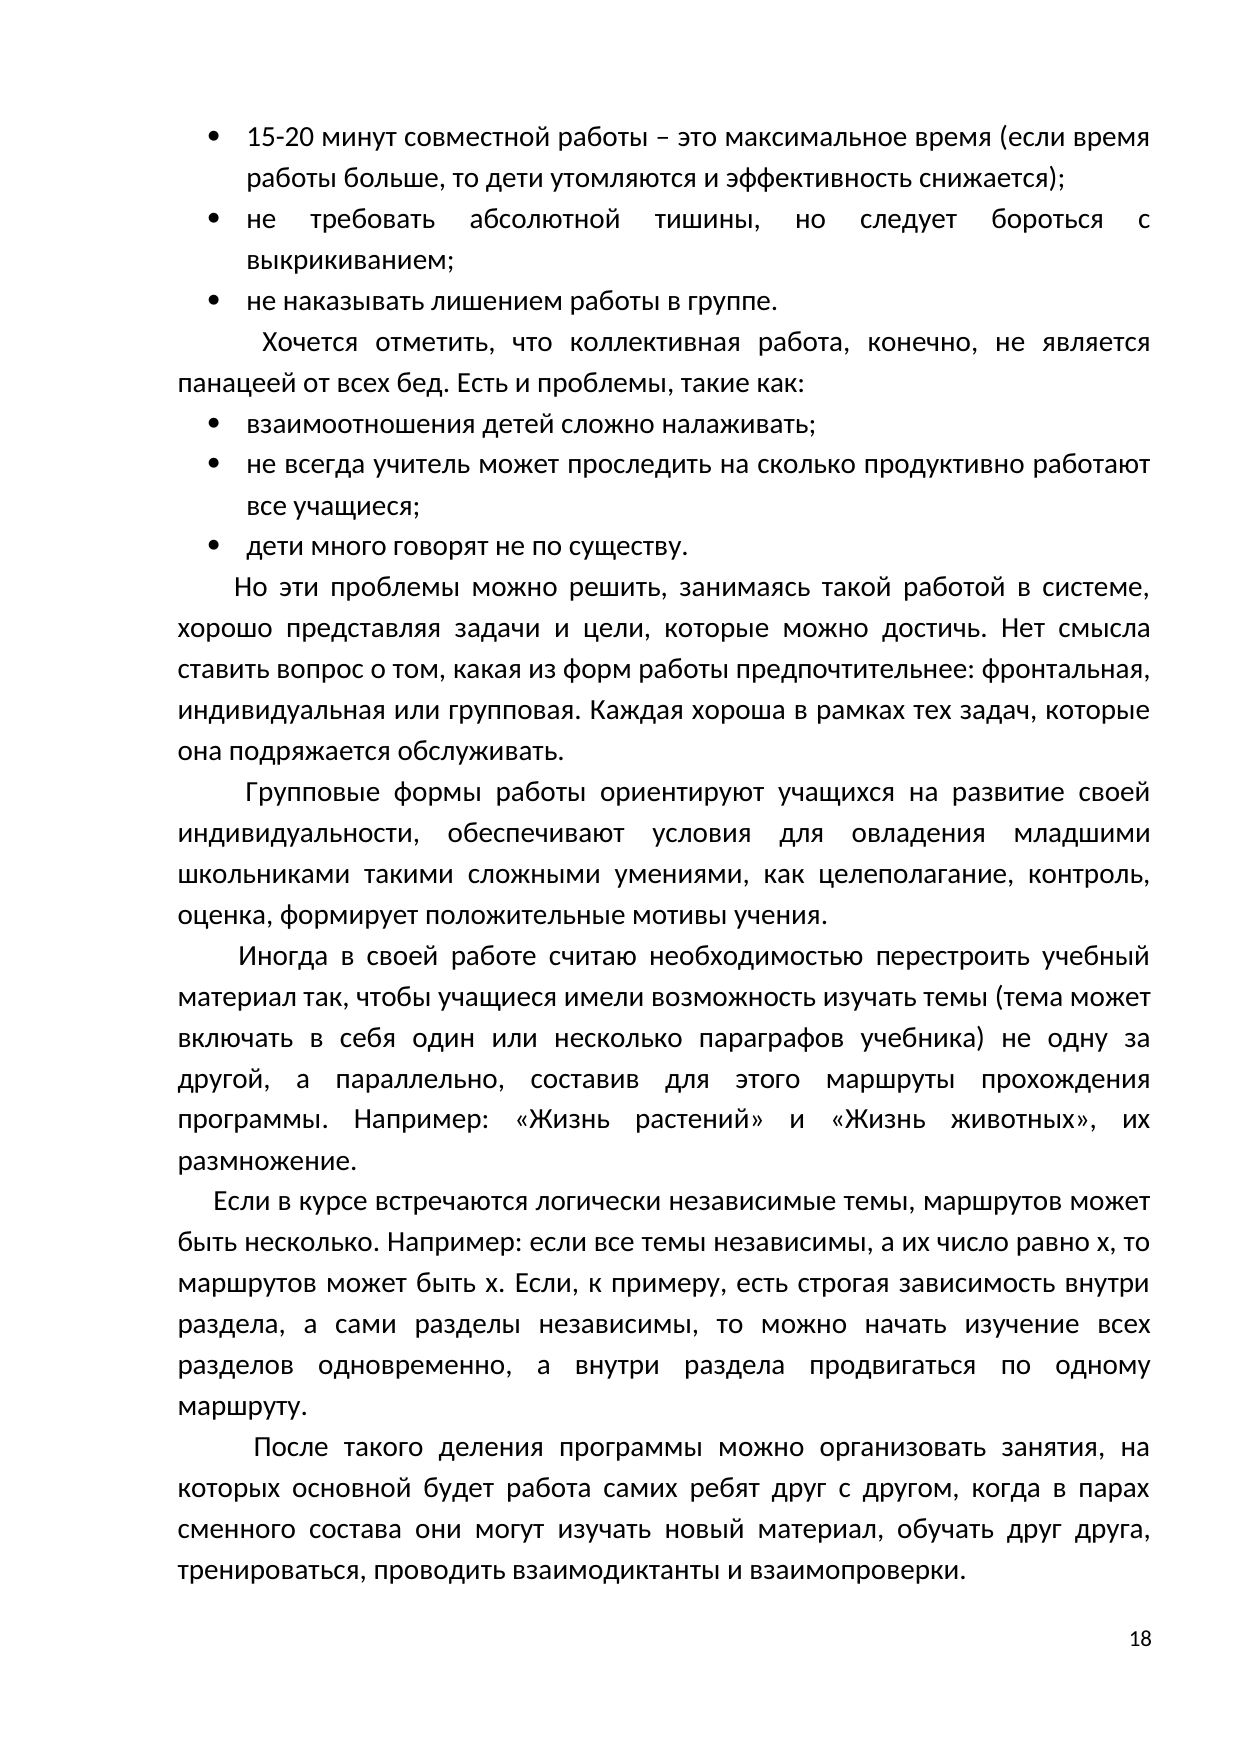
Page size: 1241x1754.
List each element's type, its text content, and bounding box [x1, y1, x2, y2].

list 15-20 минут совместной работы – это максимальное время (если время работы больше, то дети утомляются и эффективность снижается); [208, 118, 1152, 195]
list дети много говорят не по существу. [208, 527, 1152, 563]
list не наказывать лишением работы в группе. [208, 282, 1152, 317]
list взаимоотношения детей сложно налаживать; [208, 405, 1152, 440]
list не всегда учитель может проследить на сколько продуктивно работают все учащиеся; [208, 446, 1152, 522]
list не требовать абсолютной тишины, но следует бороться с выкрикиванием; [208, 200, 1152, 277]
text Групповые формы работы ориентируют учащихся на развитие своей индивидуальности, обеспечивают условия для овладения младшими школьниками такими сложными умениями, как целеполагание, контроль, оценка, формирует положительные мотивы учения. [177, 773, 1152, 932]
text После такого деления программы можно организовать занятия, на которых основной будет работа самих ребят друг с другом, когда в парах сменного состава они могут изучать новый материал, обучать друг друга, тренироваться, проводить взаимодиктанты и взаимопроверки. [177, 1428, 1152, 1587]
text Хочется отметить, что коллективная работа, конечно, не является панацеей от всех бед. Есть и проблемы, такие как: [177, 323, 1152, 399]
text Но эти проблемы можно решить, занимаясь такой работой в системе, хорошо представляя задачи и цели, которые можно достичь. Нет смысла ставить вопрос о том, какая из форм работы предпочтительнее: фронтальная, индивидуальная или групповая. Каждая хороша в рамках тех задач, которые она подряжается обслуживать. [177, 568, 1152, 768]
text Иногда в своей работе считаю необходимостью перестроить учебный материал так, чтобы учащиеся имели возможность изучать темы (тема может включать в себя один или несколько параграфов учебника) не одну за другой, а параллельно, составив для этого маршруты прохождения программы. Например: «Жизнь растений» и «Жизнь животных», их размножение. [177, 937, 1152, 1177]
text Если в курсе встречаются логически независимые темы, маршрутов может быть несколько. Например: если все темы независимы, а их число равно х, то маршрутов может быть х. Если, к примеру, есть строгая зависимость внутри раздела, а сами разделы независимы, то можно начать изучение всех разделов одновременно, а внутри раздела продвигаться по одному маршруту. [177, 1182, 1152, 1423]
